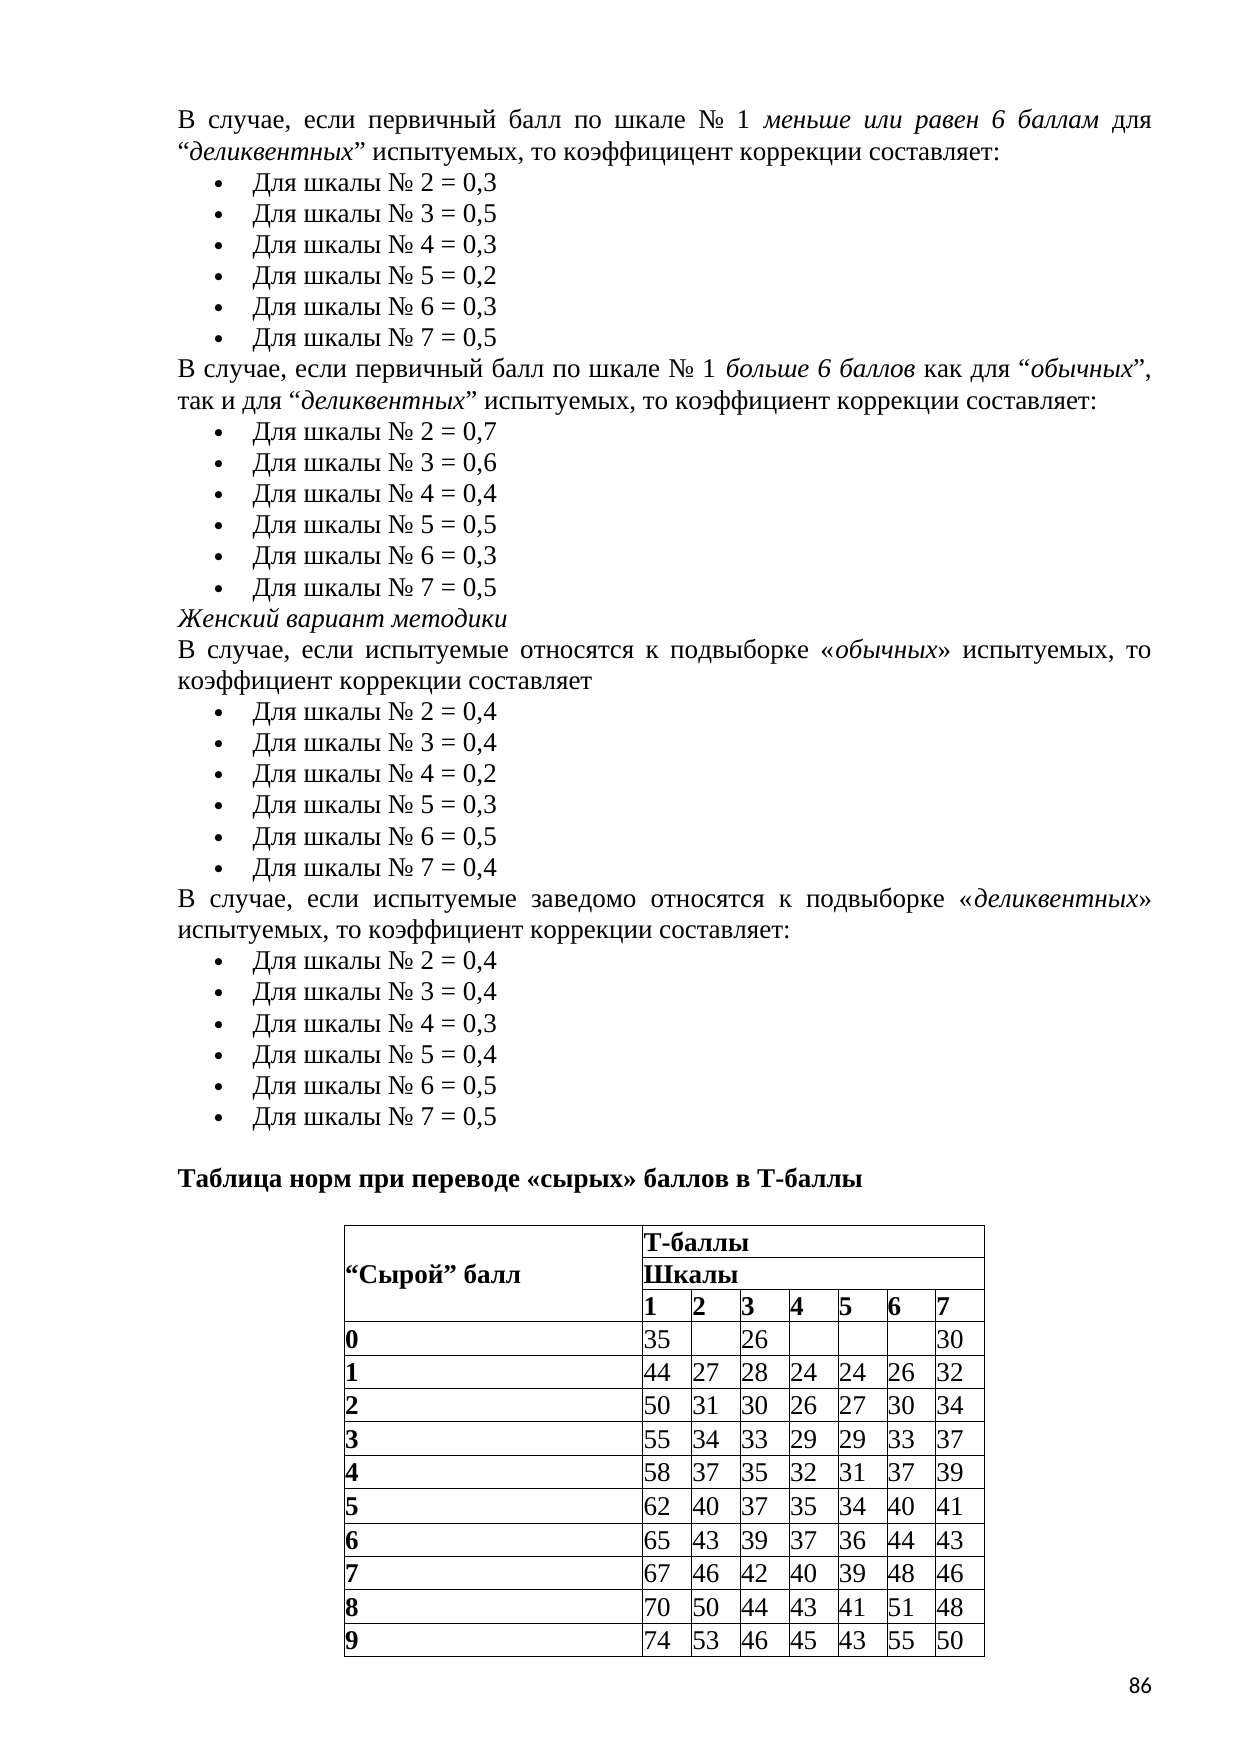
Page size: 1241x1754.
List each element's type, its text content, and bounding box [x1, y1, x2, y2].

list Для шкалы № 2 = 0,3 [215, 166, 1152, 197]
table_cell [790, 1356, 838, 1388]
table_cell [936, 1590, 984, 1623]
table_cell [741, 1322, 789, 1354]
list Для шкалы № 3 = 0,6 [215, 446, 1152, 477]
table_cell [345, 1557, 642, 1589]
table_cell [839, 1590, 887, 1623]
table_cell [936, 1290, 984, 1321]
list Для шкалы № 3 = 0,4 [215, 726, 1152, 757]
list Для шкалы № 4 = 0,4 [215, 477, 1152, 508]
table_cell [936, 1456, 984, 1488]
list Для шкалы № 2 = 0,4 [215, 944, 1152, 976]
text В случае, если первичный балл по шкале № 1 больше 6 баллов как для “обычных”, так и для “деликвентных” испытуемых, то коэффициент коррекции составляет: [177, 353, 1152, 415]
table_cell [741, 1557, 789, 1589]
list Для шкалы № 5 = 0,2 [215, 259, 1152, 290]
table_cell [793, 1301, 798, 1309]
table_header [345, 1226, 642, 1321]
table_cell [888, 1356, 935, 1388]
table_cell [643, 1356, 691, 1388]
list Для шкалы № 7 = 0,5 [215, 571, 1152, 602]
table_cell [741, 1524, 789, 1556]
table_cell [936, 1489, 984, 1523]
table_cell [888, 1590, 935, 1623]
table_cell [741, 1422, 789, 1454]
list Для шкалы № 2 = 0,7 [215, 415, 1152, 446]
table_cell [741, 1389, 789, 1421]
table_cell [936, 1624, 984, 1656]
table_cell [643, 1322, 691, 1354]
list Для шкалы № 2 = 0,4 [215, 695, 1152, 726]
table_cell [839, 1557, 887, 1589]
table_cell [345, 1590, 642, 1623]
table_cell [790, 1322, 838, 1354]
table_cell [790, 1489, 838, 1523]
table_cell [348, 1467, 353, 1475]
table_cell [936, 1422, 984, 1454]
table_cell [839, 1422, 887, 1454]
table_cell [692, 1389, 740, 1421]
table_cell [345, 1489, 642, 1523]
text Таблица норм при переводе «сырых» баллов в Т-баллы [177, 1162, 1152, 1193]
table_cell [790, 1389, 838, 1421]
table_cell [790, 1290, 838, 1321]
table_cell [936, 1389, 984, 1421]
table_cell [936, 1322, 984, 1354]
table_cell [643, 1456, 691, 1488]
list Для шкалы № 4 = 0,2 [215, 757, 1152, 789]
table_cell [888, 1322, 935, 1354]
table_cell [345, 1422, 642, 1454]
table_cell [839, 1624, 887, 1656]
list Для шкалы № 7 = 0,5 [215, 1100, 1152, 1131]
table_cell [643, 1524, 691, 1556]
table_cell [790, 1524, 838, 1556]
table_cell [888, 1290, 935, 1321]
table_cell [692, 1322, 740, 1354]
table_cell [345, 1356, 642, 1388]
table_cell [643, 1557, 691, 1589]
list Для шкалы № 3 = 0,4 [215, 976, 1152, 1007]
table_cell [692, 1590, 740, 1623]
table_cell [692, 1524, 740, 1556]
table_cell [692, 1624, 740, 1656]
list Для шкалы № 3 = 0,5 [215, 197, 1152, 228]
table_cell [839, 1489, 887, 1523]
list Для шкалы № 6 = 0,5 [215, 1069, 1152, 1100]
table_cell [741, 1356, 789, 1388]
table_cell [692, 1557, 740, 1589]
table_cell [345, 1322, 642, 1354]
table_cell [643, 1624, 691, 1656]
list Для шкалы № 5 = 0,5 [215, 508, 1152, 539]
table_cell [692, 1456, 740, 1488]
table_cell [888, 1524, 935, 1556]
list Для шкалы № 5 = 0,4 [215, 1038, 1152, 1069]
list Для шкалы № 7 = 0,5 [215, 321, 1152, 353]
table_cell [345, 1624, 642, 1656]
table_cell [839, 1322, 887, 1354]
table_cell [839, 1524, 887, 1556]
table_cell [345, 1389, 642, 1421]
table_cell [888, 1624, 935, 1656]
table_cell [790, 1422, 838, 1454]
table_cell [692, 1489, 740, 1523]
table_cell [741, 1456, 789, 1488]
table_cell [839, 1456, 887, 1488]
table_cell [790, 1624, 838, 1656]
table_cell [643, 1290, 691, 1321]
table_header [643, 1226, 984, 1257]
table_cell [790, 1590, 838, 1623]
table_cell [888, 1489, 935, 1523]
list Для шкалы № 4 = 0,3 [215, 1007, 1152, 1038]
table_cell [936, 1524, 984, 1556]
list Для шкалы № 6 = 0,3 [215, 539, 1152, 571]
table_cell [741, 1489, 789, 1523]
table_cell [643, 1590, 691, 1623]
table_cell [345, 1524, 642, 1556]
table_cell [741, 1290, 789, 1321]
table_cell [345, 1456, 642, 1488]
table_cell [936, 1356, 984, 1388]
list Для шкалы № 6 = 0,5 [215, 820, 1152, 851]
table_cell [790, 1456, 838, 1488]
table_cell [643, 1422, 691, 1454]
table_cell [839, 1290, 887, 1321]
text В случае, если первичный балл по шкале № 1 меньше или равен 6 баллам для “деликвентных” испытуемых, то коэффицицент коррекции составляет: [177, 103, 1152, 166]
list Для шкалы № 6 = 0,3 [215, 290, 1152, 321]
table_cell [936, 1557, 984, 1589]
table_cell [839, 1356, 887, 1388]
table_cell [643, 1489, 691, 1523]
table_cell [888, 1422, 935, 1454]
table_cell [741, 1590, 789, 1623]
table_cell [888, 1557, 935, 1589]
text Женский вариант методики [177, 602, 1152, 633]
text В случае, если испытуемые заведомо относятся к подвыборке «деликвентных» испытуемых, то коэффициент коррекции составляет: [177, 882, 1152, 944]
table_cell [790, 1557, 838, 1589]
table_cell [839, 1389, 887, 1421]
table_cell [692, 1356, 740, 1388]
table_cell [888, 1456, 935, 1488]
list Для шкалы № 4 = 0,3 [215, 228, 1152, 259]
list Для шкалы № 7 = 0,4 [215, 851, 1152, 882]
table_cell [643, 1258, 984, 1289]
list Для шкалы № 5 = 0,3 [215, 789, 1152, 820]
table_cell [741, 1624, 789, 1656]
text В случае, если испытуемые относятся к подвыборке «обычных» испытуемых, то коэффициент коррекции составляет [177, 633, 1152, 695]
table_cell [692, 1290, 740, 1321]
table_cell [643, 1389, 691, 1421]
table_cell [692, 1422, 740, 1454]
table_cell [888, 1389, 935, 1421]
